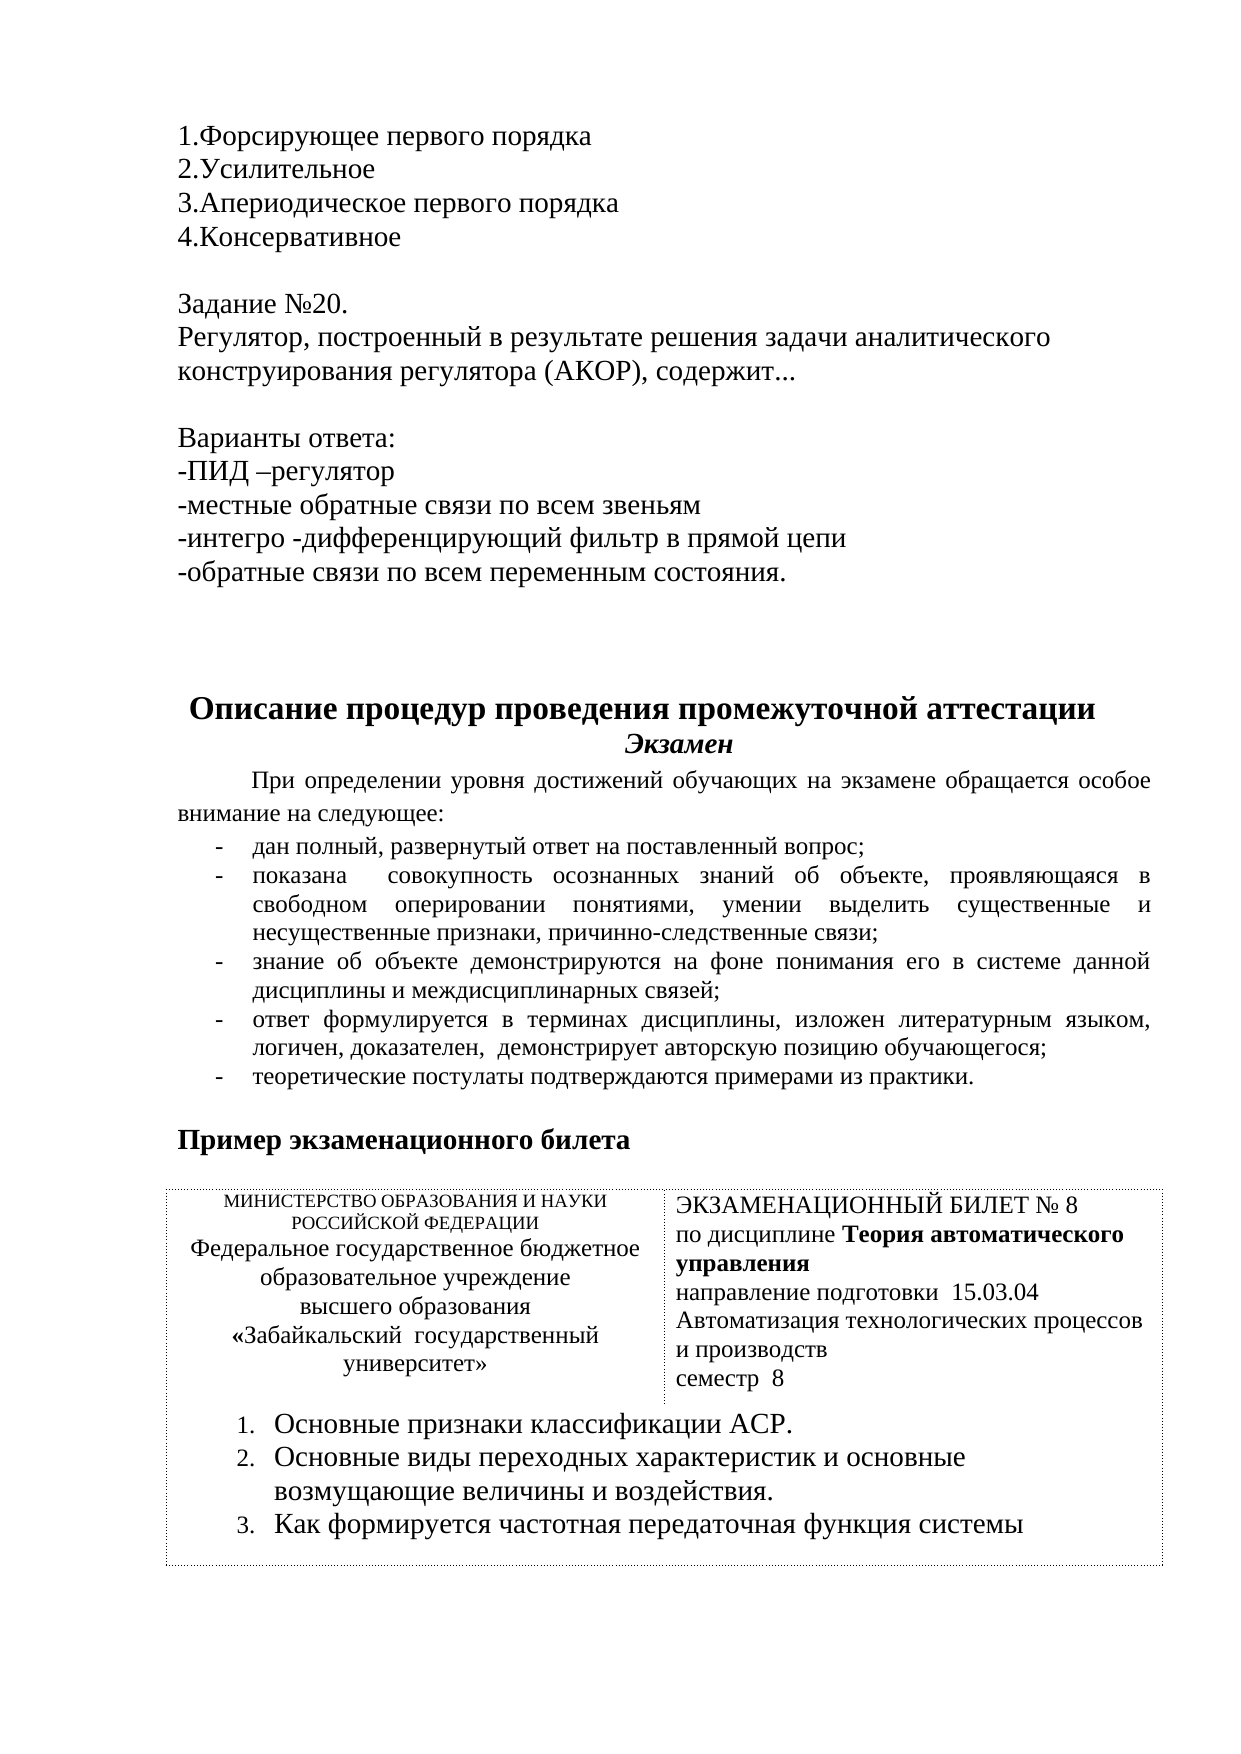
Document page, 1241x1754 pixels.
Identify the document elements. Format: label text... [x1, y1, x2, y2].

table_cell Основные признаки классификации АСР. Основные виды переходных характеристик и основные возмущающие величины и воздействия. Как формируется частотная передаточная функция системы [166, 1406, 1163, 1565]
text 1.Форсирующее первого порядка [177, 118, 1152, 152]
text 3.Апериодическое первого порядка [177, 185, 1152, 219]
list показана совокупность осознанных знаний об объекте, проявляющаяся в свободном оперировании понятиями, умении выделить существенные и несущественные признаки, причинно-следственные связи; [215, 860, 1152, 946]
list знание об объекте демонстрируются на фоне понимания его в системе данной дисциплины и междисциплинарных связей; [215, 946, 1152, 1004]
text Пример экзаменационного билета [177, 1122, 1152, 1156]
text При определении уровня достижений обучающих на экзамене обращается особое внимание на следующее: [177, 765, 1152, 827]
text 4.Консервативное [177, 219, 1152, 252]
text Варианты ответа: [177, 420, 1152, 453]
text -местные обратные связи по всем звеньям [177, 487, 1152, 521]
text -ПИД –регулятор [177, 453, 1152, 487]
table_header МИНИСТЕРСТВО ОБРАЗОВАНИЯ И НАУКИ РОССИЙСКОЙ ФЕДЕРАЦИИ Федеральное государственное бюджетное образовательное учреждение высшего образования «Забайкальский государственный университет» [166, 1189, 664, 1406]
list ответ формулируется в терминах дисциплины, изложен литературным языком, логичен, доказателен, демонстрирует авторскую позицию обучающегося; [215, 1004, 1152, 1061]
text Описание процедур проведения промежуточной аттестации [133, 688, 1152, 727]
text Экзамен [133, 727, 1152, 760]
text 2.Усилительное [177, 152, 1152, 185]
text Регулятор, построенный в результате решения задачи аналитического конструирования регулятора (АКОР), содержит... [177, 319, 1152, 386]
text Задание №20. [177, 286, 1152, 319]
list теоретические постулаты подтверждаются примерами из практики. [215, 1061, 1152, 1090]
text -обратные связи по всем переменным состояния. [177, 554, 1152, 588]
text -интегро -дифференцирующий фильтр в прямой цепи [177, 521, 1152, 554]
list дан полный, развернутый ответ на поставленный вопрос; [215, 831, 1152, 860]
table_header ЭКЗАМЕНАЦИОННЫЙ БИЛЕТ № 8 по дисциплине Теория автоматического управления направление подготовки 15.03.04 Автоматизация технологических процессов и производств семестр 8 [664, 1189, 1163, 1406]
